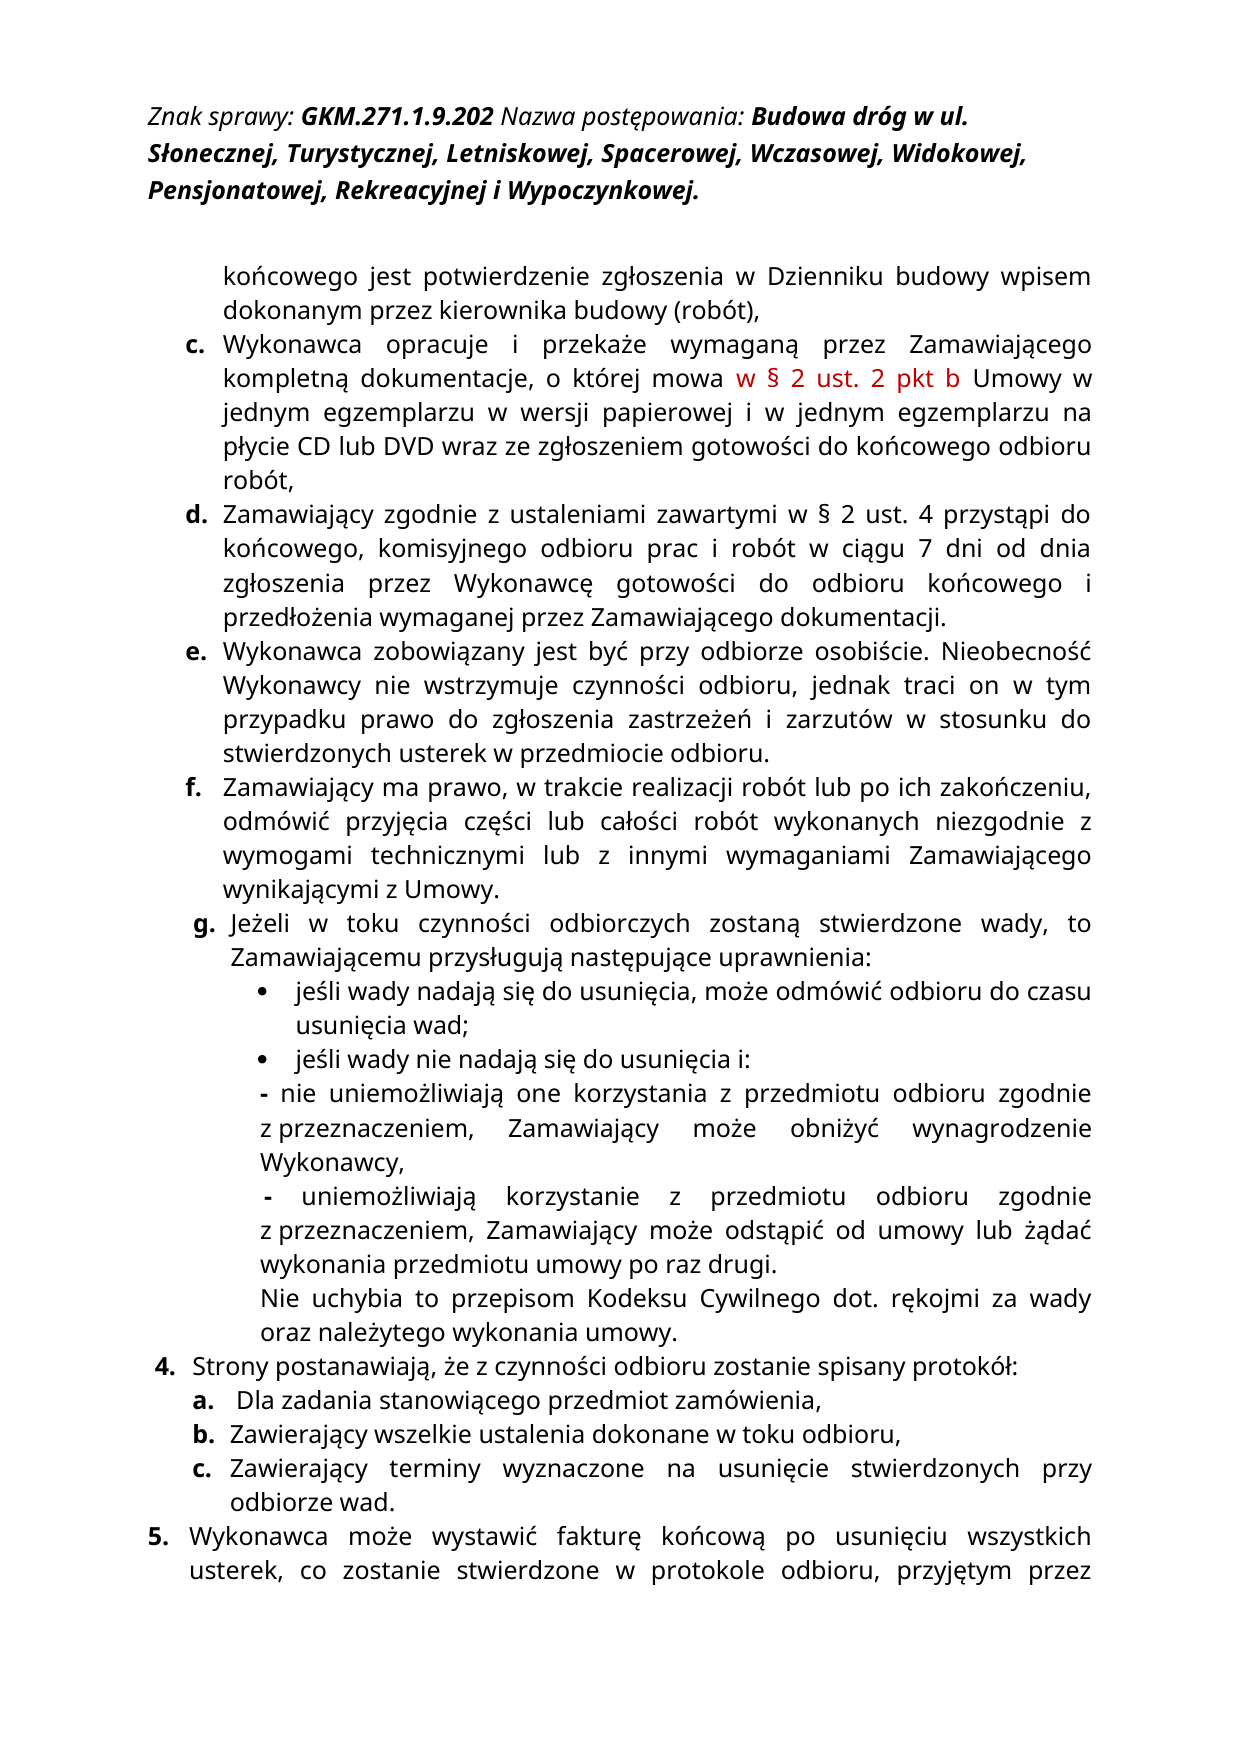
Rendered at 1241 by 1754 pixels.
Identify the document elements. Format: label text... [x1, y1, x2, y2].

list Zamawiający ma prawo, w trakcie realizacji robót lub po ich zakończeniu, odmówić przyjęcia części lub całości robót wykonanych niezgodnie z wymogami technicznymi lub z innymi wymaganiami Zamawiającego wynikającymi z Umowy. [185, 769, 1093, 906]
text - uniemożliwiają korzystanie z przedmiotu odbioru zgodnie z przeznaczeniem, Zamawiający może odstąpić od umowy lub żądać wykonania przedmiotu umowy po raz drugi. [260, 1178, 1093, 1281]
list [185, 259, 1093, 327]
list Zawierający wszelkie ustalenia dokonane w toku odbioru, [192, 1417, 1093, 1451]
list Dla zadania stanowiącego przedmiot zamówienia, [192, 1383, 1093, 1417]
text - nie uniemożliwiają one korzystania z przedmiotu odbioru zgodnie z przeznaczeniem, Zamawiający może obniżyć wynagrodzenie Wykonawcy, [260, 1076, 1093, 1178]
list Wykonawca opracuje i przekaże wymaganą przez Zamawiającego kompletną dokumentacje, o której mowa w § 2 ust. 2 pkt b Umowy w jednym egzemplarzu w wersji papierowej i w jednym egzemplarzu na płycie CD lub DVD wraz ze zgłoszeniem gotowości do końcowego odbioru robót, [185, 327, 1093, 497]
text Nie uchybia to przepisom Kodeksu Cywilnego dot. rękojmi za wady oraz należytego wykonania umowy. [260, 1281, 1093, 1349]
list jeśli wady nadają się do usunięcia, może odmówić odbioru do czasu usunięcia wad; [258, 974, 1093, 1042]
list jeśli wady nie nadają się do usunięcia i: [258, 1042, 1093, 1076]
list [148, 1519, 1093, 1587]
list Wykonawca zobowiązany jest być przy odbiorze osobiście. Nieobecność Wykonawcy nie wstrzymuje czynności odbioru, jednak traci on w tym przypadku prawo do zgłoszenia zastrzeżeń i zarzutów w stosunku do stwierdzonych usterek w przedmiocie odbioru. [185, 633, 1093, 769]
list Zamawiający zgodnie z ustaleniami zawartymi w § 2 ust. 4 przystąpi do końcowego, komisyjnego odbioru prac i robót w ciągu 7 dni od dnia zgłoszenia przez Wykonawcę gotowości do odbioru końcowego i przedłożenia wymaganej przez Zamawiającego dokumentacji. [185, 497, 1093, 633]
list Jeżeli w toku czynności odbiorczych zostaną stwierdzone wady, to Zamawiającemu przysługują następujące uprawnienia: [193, 906, 1093, 974]
list Zawierający terminy wyznaczone na usunięcie stwierdzonych przy odbiorze wad. [192, 1451, 1093, 1519]
list Strony postanawiają, że z czynności odbioru zostanie spisany protokół: [154, 1349, 1093, 1383]
